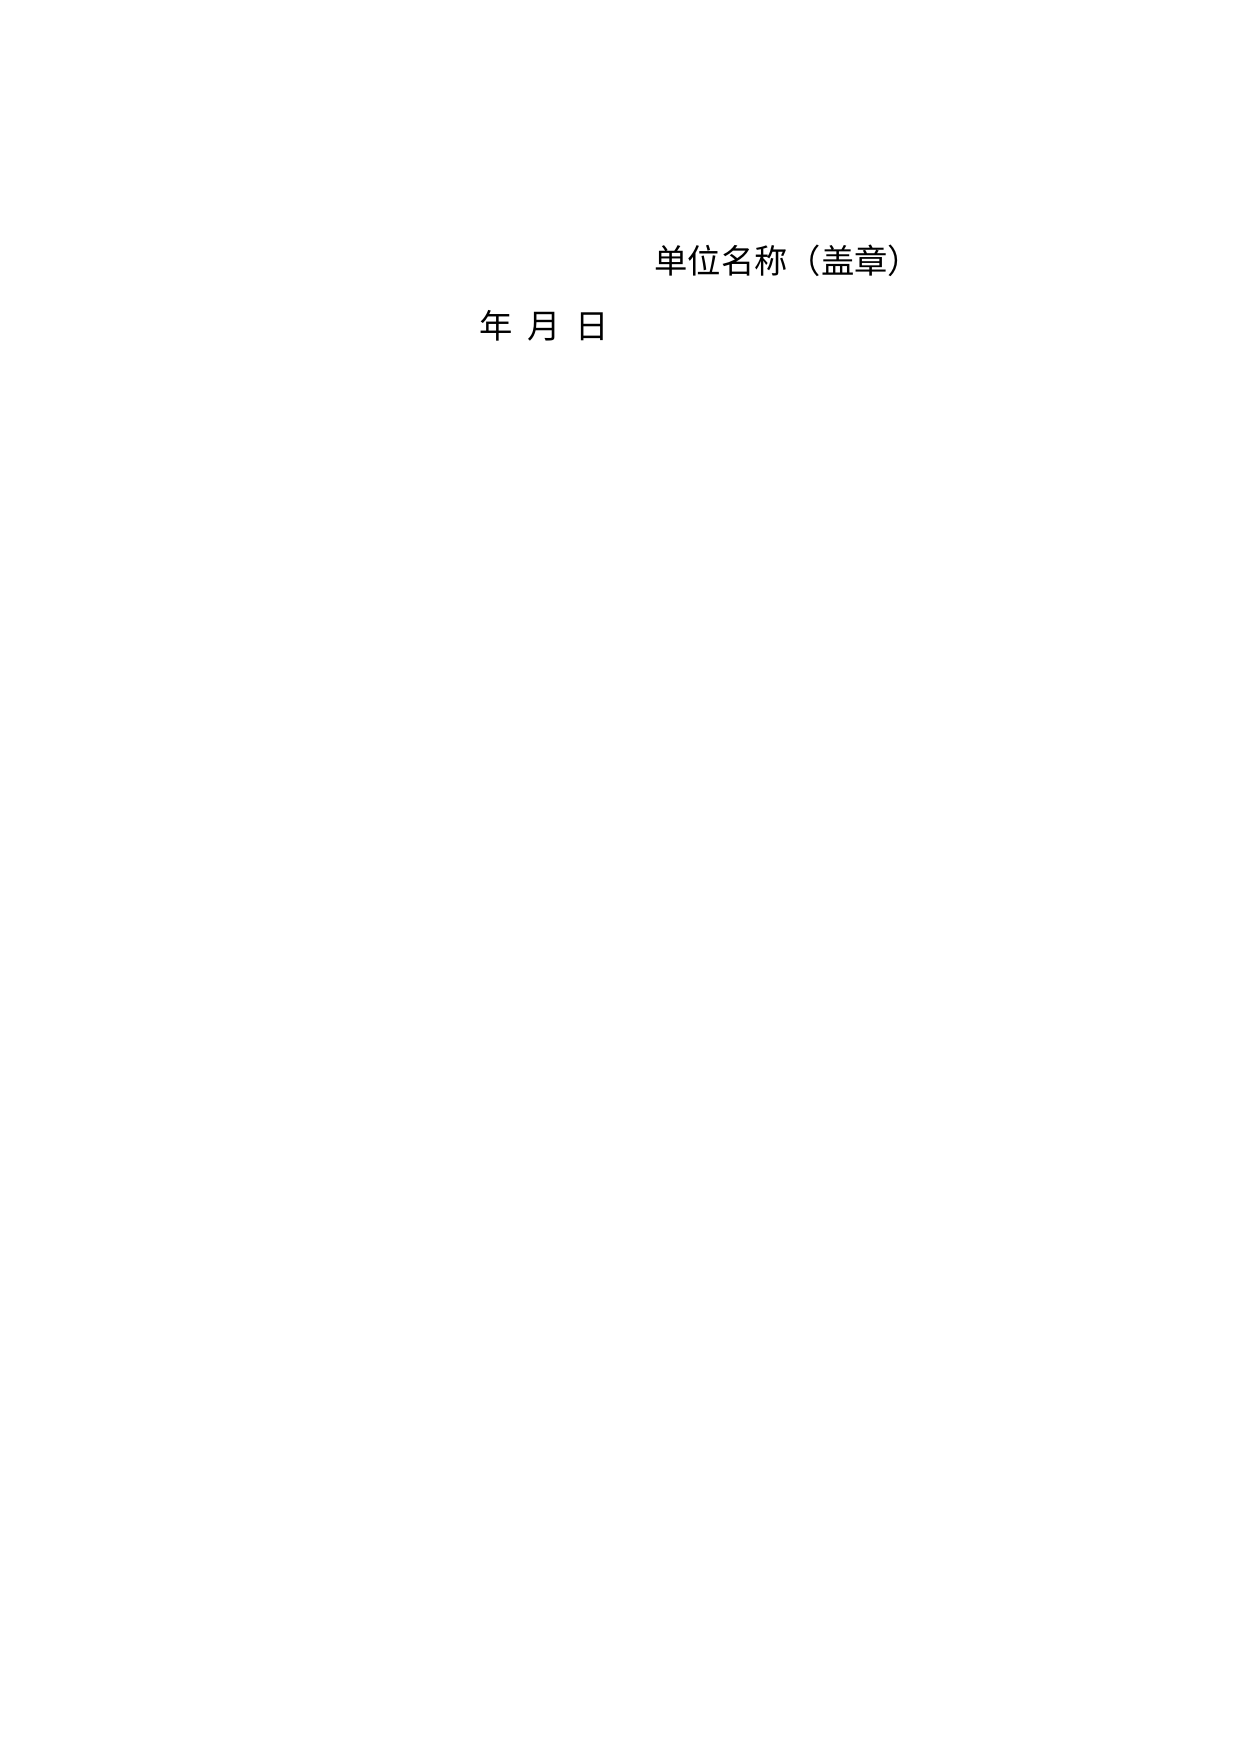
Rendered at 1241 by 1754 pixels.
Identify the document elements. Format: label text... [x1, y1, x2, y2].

text 年 月 日 [187, 292, 1053, 357]
text 单位名称（盖章） [187, 227, 1053, 292]
